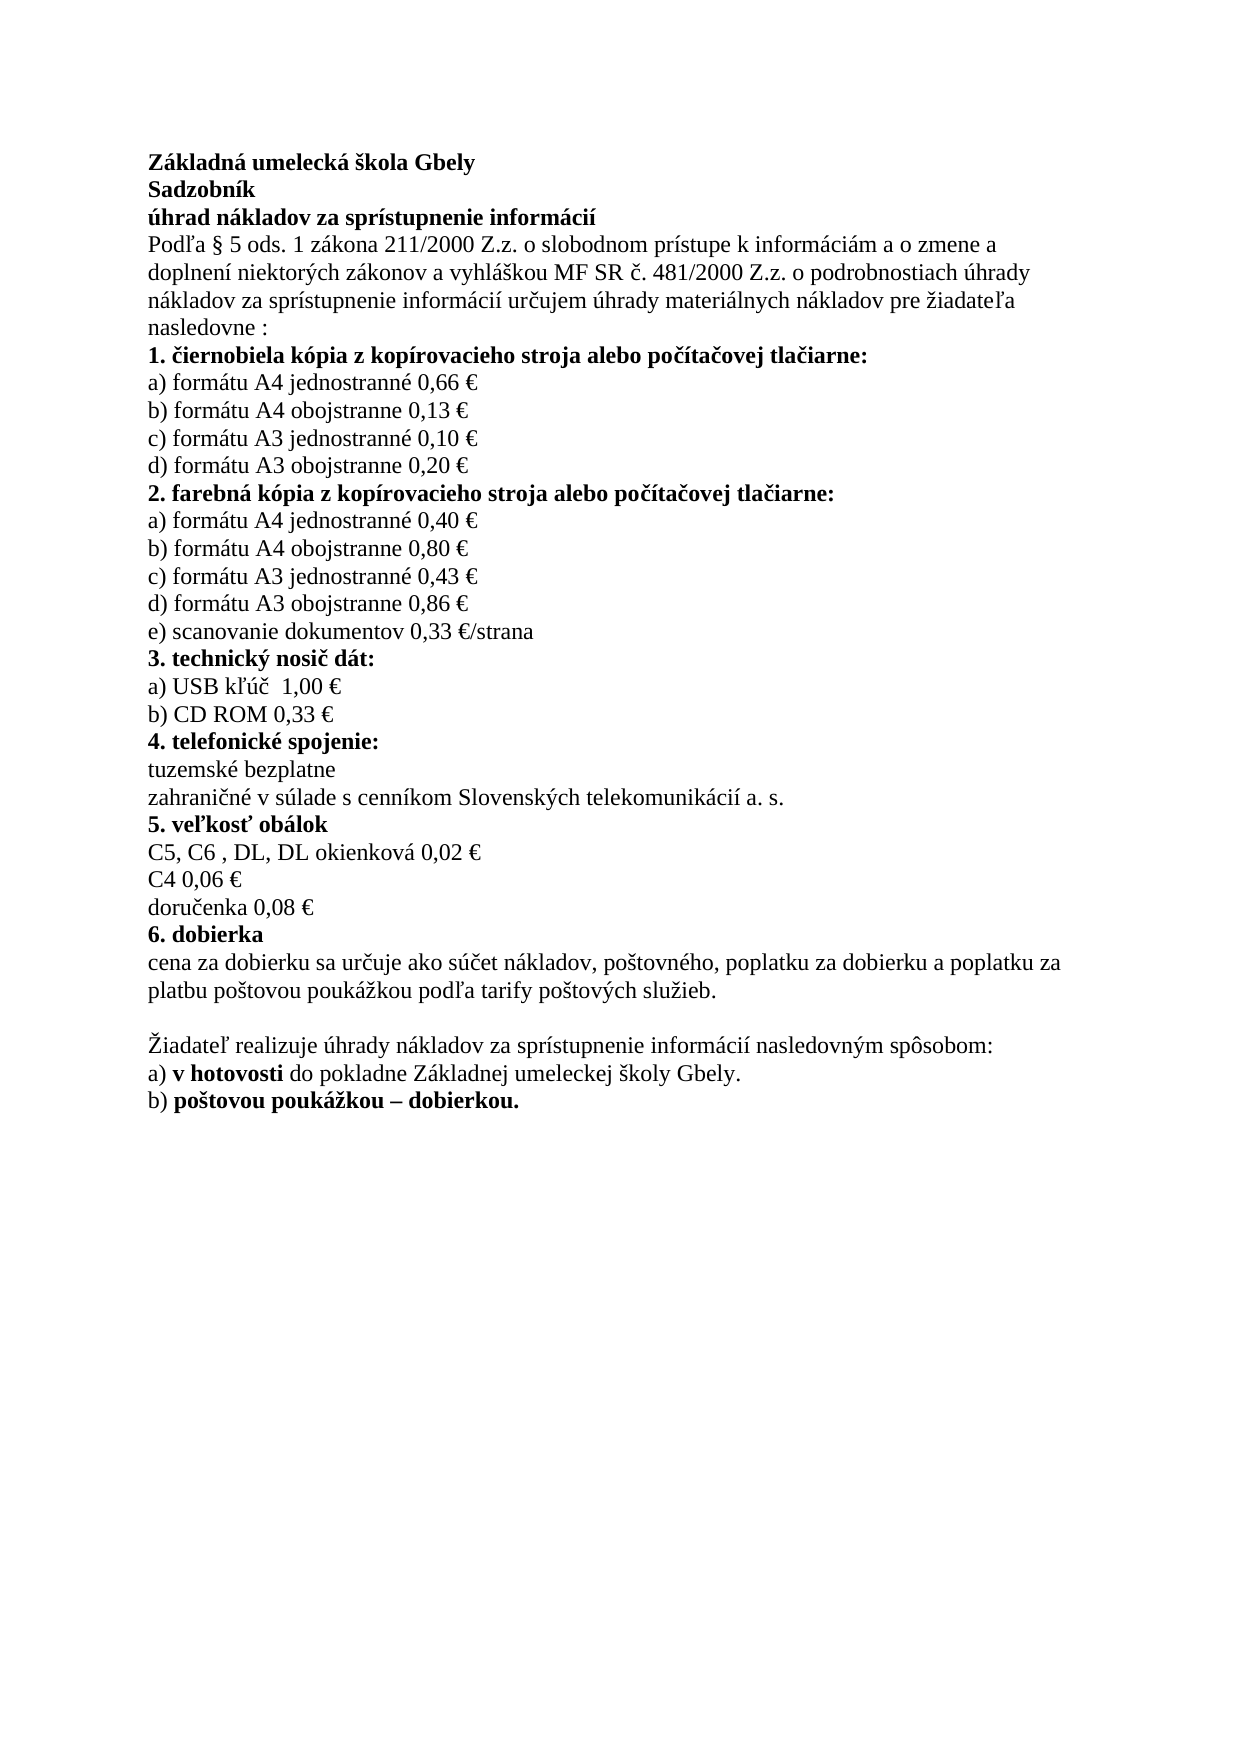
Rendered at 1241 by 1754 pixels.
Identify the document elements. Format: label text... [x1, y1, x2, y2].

text platbu poštovou poukážkou podľa tarify poštových služieb. [148, 976, 1093, 1031]
text a) formátu A4 jednostranné 0,40 € [148, 506, 1093, 534]
text Podľa § 5 ods. 1 zákona 211/2000 Z.z. o slobodnom prístupe k informáciám a o zmene a [148, 230, 1093, 258]
text b) poštovou poukážkou – dobierkou. [148, 1087, 1093, 1114]
text 6. dobierka [148, 921, 1093, 948]
text nasledovne : [148, 313, 1093, 341]
text b) CD ROM 0,33 € [148, 700, 1093, 727]
text e) scanovanie dokumentov 0,33 €/strana [148, 617, 1093, 644]
text zahraničné v súlade s cenníkom Slovenských telekomunikácií a. s. [148, 782, 1093, 810]
text 5. veľkosť obálok [148, 810, 1093, 838]
text b) formátu A4 obojstranne 0,13 € [148, 396, 1093, 424]
text 2. farebná kópia z kopírovacieho stroja alebo počítačovej tlačiarne: [148, 479, 1093, 506]
text a) formátu A4 jednostranné 0,66 € [148, 368, 1093, 396]
text d) formátu A3 obojstranne 0,20 € [148, 451, 1093, 479]
text a) USB kľúč 1,00 € [148, 672, 1093, 700]
text 3. technický nosič dát: [148, 644, 1093, 672]
text C5, C6 , DL, DL okienková 0,02 € [148, 838, 1093, 865]
text 4. telefonické spojenie: [148, 727, 1093, 755]
text c) formátu A3 jednostranné 0,43 € [148, 562, 1093, 589]
text úhrad nákladov za sprístupnenie informácií [148, 203, 1093, 230]
text doručenka 0,08 € [148, 893, 1093, 921]
text nákladov za sprístupnenie informácií určujem úhrady materiálnych nákladov pre žiadateľa [148, 286, 1093, 313]
text a) v hotovosti do pokladne Základnej umeleckej školy Gbely. [148, 1059, 1093, 1087]
text b) formátu A4 obojstranne 0,80 € [148, 534, 1093, 562]
text tuzemské bezplatne [148, 755, 1093, 782]
text c) formátu A3 jednostranné 0,10 € [148, 424, 1093, 451]
text doplnení niektorých zákonov a vyhláškou MF SR č. 481/2000 Z.z. o podrobnostiach úhrady [148, 258, 1093, 286]
text Sadzobník [148, 175, 1093, 203]
text d) formátu A3 obojstranne 0,86 € [148, 589, 1093, 617]
text Žiadateľ realizuje úhrady nákladov za sprístupnenie informácií nasledovným spôsobom: [148, 1031, 1093, 1059]
text 1. čiernobiela kópia z kopírovacieho stroja alebo počítačovej tlačiarne: [148, 341, 1093, 368]
text cena za dobierku sa určuje ako súčet nákladov, poštovného, poplatku za dobierku a poplatku za [148, 948, 1093, 976]
text Základná umelecká škola Gbely [148, 148, 1093, 175]
text C4 0,06 € [148, 865, 1093, 893]
